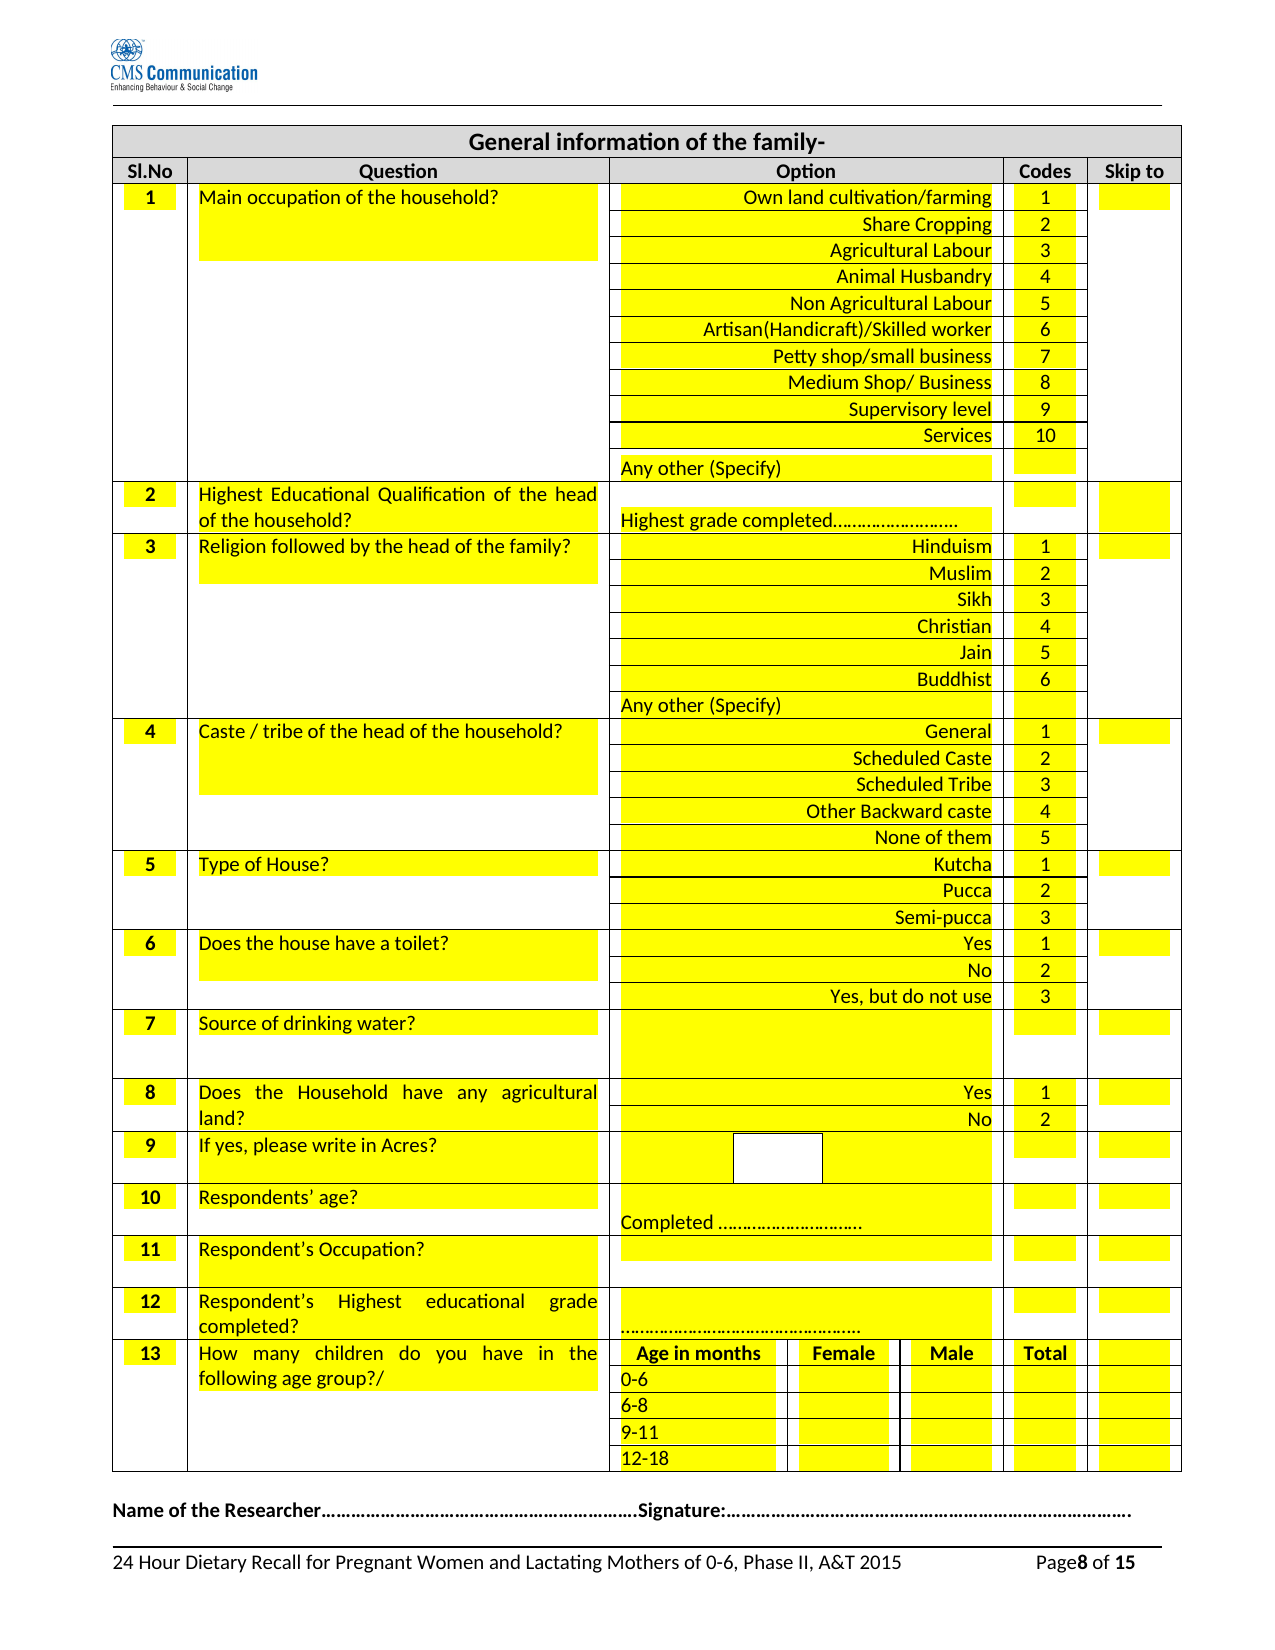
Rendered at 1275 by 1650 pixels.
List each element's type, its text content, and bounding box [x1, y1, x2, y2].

table_cell Codes [1004, 158, 1087, 183]
table_cell [992, 1393, 1003, 1418]
table_cell 1 [113, 184, 187, 481]
table_cell [889, 1446, 899, 1471]
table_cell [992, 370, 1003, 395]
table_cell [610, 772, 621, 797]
table_cell [1088, 1132, 1181, 1183]
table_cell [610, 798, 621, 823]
table_cell 8 [113, 1079, 187, 1131]
table_cell 3 [113, 534, 187, 718]
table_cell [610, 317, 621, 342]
table_cell Does the house have a toilet? [188, 930, 609, 1009]
table_cell [1076, 1393, 1087, 1418]
table_cell [992, 1010, 1003, 1078]
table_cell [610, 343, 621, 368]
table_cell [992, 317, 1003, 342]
table_cell [889, 1393, 899, 1418]
table_cell [1004, 692, 1014, 718]
table_cell [1004, 1393, 1014, 1418]
table_cell [1088, 1010, 1181, 1078]
table_cell Skip to [1088, 158, 1181, 183]
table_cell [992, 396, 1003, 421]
text Name of the Researcher……………………………………………………….Signature:………………………………………………………………………. [112, 1497, 1162, 1523]
table_cell [1076, 692, 1087, 718]
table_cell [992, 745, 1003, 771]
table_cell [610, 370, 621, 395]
table_cell [610, 1236, 1003, 1287]
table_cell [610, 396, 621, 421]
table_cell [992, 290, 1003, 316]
table_cell [992, 1132, 1003, 1183]
picture [111, 39, 258, 93]
table_cell [1170, 1393, 1181, 1418]
table_cell [1170, 1366, 1181, 1392]
table_cell [889, 1366, 899, 1392]
table_cell [1088, 534, 1181, 718]
table_cell [1004, 1366, 1014, 1392]
table_cell [1004, 1288, 1087, 1339]
table_cell Does the Household have any agricultural land? [188, 1079, 609, 1131]
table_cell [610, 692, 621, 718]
table_cell [1088, 1419, 1099, 1444]
table_cell [1004, 1132, 1087, 1183]
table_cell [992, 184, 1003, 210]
table_cell [889, 1419, 899, 1444]
table_cell [1088, 719, 1181, 850]
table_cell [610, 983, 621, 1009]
table_cell 10 [113, 1184, 187, 1235]
table_cell [1170, 482, 1181, 532]
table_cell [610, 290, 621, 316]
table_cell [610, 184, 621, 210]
table_cell [1088, 184, 1181, 481]
table_cell [901, 1366, 911, 1392]
table_cell Source of drinking water? [188, 1010, 609, 1078]
table_cell [901, 1419, 911, 1444]
table_cell Respondents’ age? [188, 1184, 609, 1235]
table_cell [788, 1446, 799, 1471]
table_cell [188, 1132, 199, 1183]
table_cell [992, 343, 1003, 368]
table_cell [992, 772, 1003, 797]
table_cell [992, 1419, 1003, 1444]
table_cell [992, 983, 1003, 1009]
table_cell [1088, 1236, 1181, 1287]
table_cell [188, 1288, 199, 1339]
table_cell [1170, 1419, 1181, 1444]
table_cell [1004, 1419, 1014, 1444]
table_cell How many children do you have in the following age group?/ [188, 1340, 609, 1471]
table_cell [1004, 1184, 1087, 1235]
table_cell [1170, 1340, 1181, 1365]
table_cell 4 [113, 719, 187, 850]
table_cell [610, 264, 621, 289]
table_cell Question [188, 158, 609, 183]
table_cell [1088, 482, 1099, 532]
table_cell Any other (Specify) [610, 449, 1003, 481]
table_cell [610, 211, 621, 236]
table_cell 12 [113, 1288, 187, 1339]
table_cell 2 [113, 482, 187, 532]
table_cell Type of House? [188, 851, 609, 929]
table_cell Option [610, 158, 1003, 183]
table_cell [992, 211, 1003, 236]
table_cell 5 [113, 851, 187, 929]
table_cell 13 [113, 1340, 187, 1471]
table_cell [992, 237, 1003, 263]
table_cell [610, 1132, 621, 1183]
table_cell 11 [113, 1236, 187, 1287]
table_cell Religion followed by the head of the family? [188, 534, 609, 718]
table_cell [1088, 1184, 1181, 1235]
table_cell [1088, 851, 1181, 929]
table_cell [788, 1393, 799, 1418]
table_header General information of the family- [113, 126, 1181, 157]
table_cell [1088, 930, 1181, 1009]
table_cell 7 [113, 1010, 187, 1078]
table_cell [1088, 1393, 1099, 1418]
table_cell [1088, 1340, 1099, 1365]
table_cell [1004, 1446, 1014, 1471]
table_cell [610, 1010, 621, 1078]
table_cell [1004, 482, 1087, 532]
table_cell [992, 1446, 1003, 1471]
table_cell Sl.No [113, 158, 187, 183]
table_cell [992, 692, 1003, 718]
table_cell Main occupation of the household? [188, 184, 609, 481]
table_cell Highest grade completed…………………….. [610, 482, 1003, 532]
table_cell [1076, 1446, 1087, 1471]
table_cell [1004, 449, 1087, 481]
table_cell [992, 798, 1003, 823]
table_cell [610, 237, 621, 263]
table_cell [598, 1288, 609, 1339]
table_cell [1088, 1366, 1099, 1392]
table_cell [1088, 1288, 1181, 1339]
table_cell [1088, 1079, 1181, 1131]
table_cell [901, 1393, 911, 1418]
table_cell [1004, 1236, 1087, 1287]
table_cell Caste / tribe of the head of the household? [188, 719, 609, 850]
table_cell [1004, 1010, 1087, 1078]
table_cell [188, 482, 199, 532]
table_cell [1170, 1446, 1181, 1471]
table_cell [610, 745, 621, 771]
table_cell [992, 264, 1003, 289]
table_cell 6 [113, 930, 187, 1009]
table_cell [788, 1366, 799, 1392]
table_cell [992, 1366, 1003, 1392]
table_cell [1076, 1366, 1087, 1392]
table_cell 9 [113, 1132, 187, 1183]
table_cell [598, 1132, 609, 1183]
table_cell [1088, 1446, 1099, 1471]
table_cell [901, 1446, 911, 1471]
table_cell [788, 1419, 799, 1444]
table_cell [1076, 1419, 1087, 1444]
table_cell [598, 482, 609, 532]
